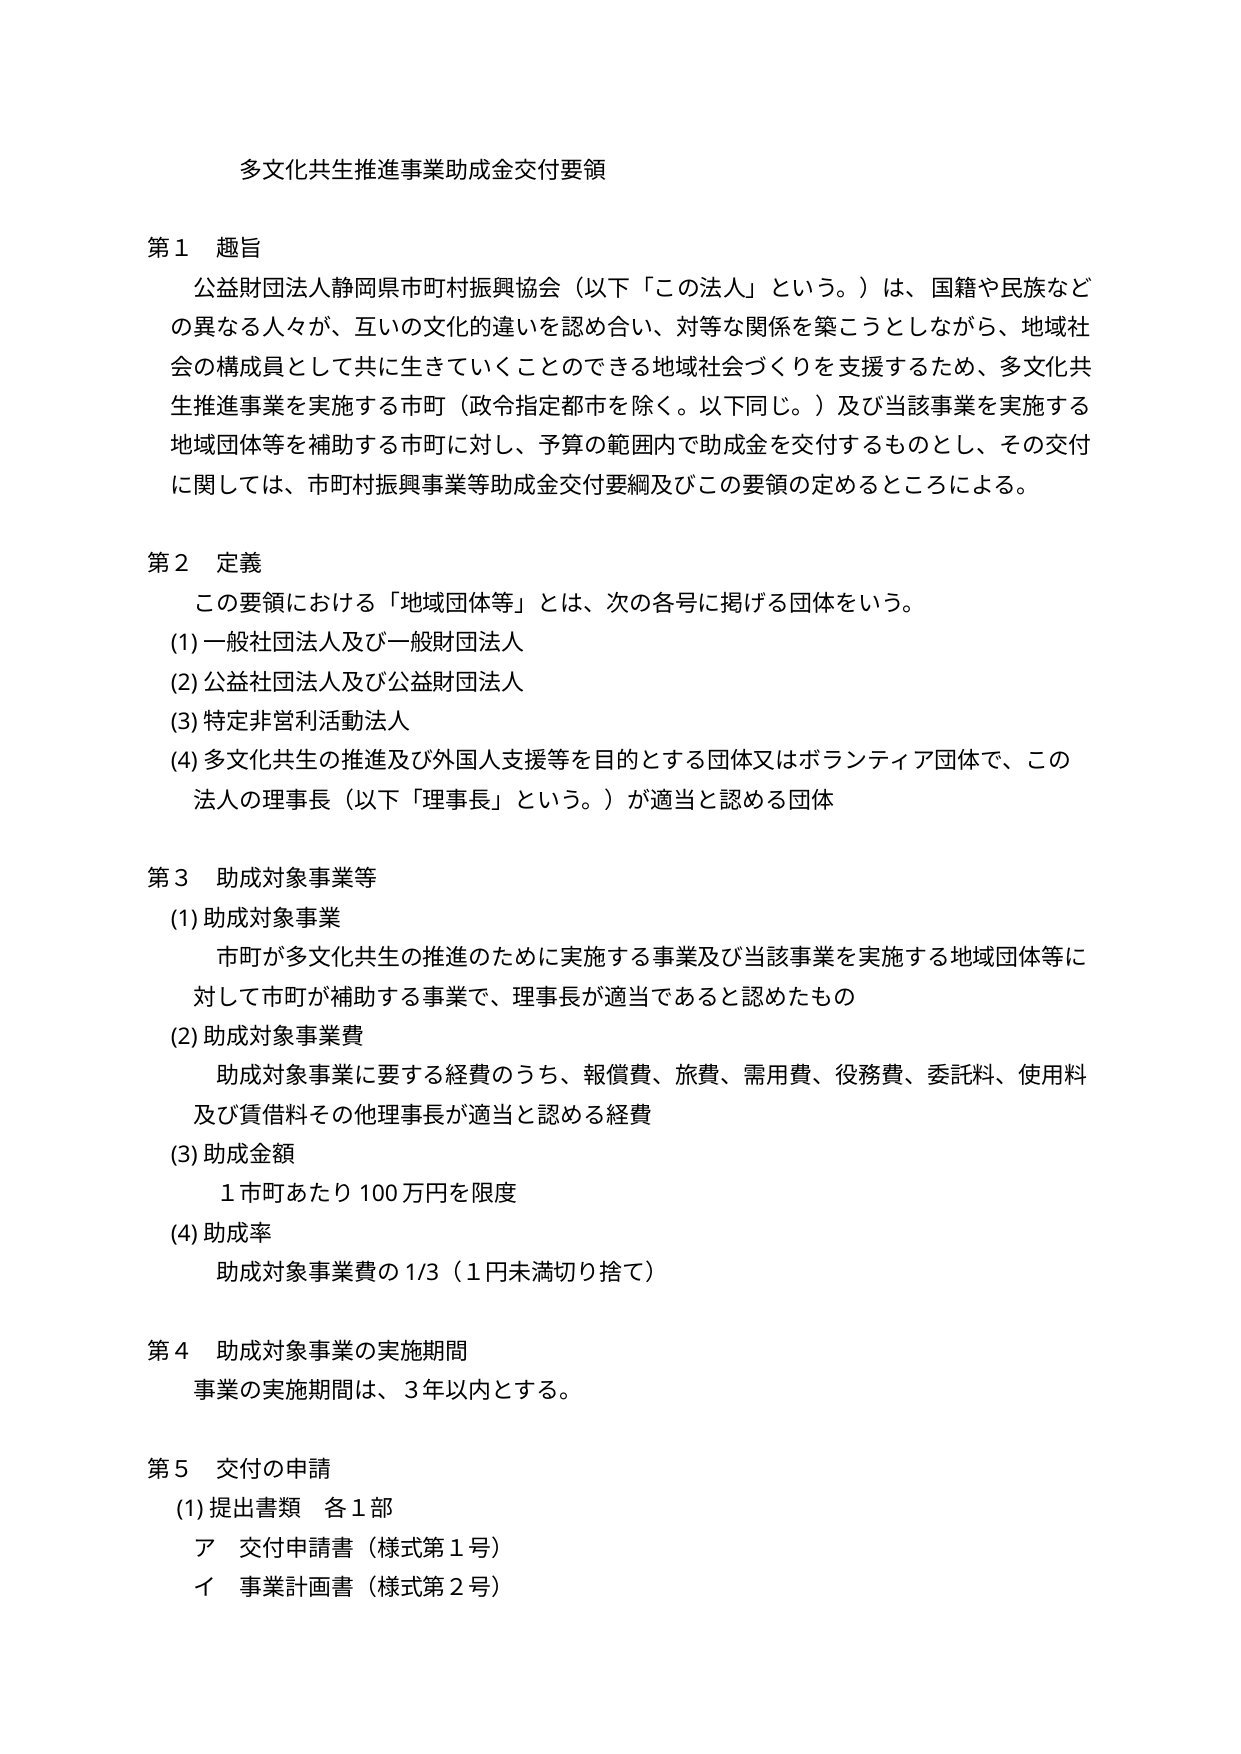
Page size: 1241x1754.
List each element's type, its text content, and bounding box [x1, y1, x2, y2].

text (2) 公益社団法人及び公益財団法人 [171, 660, 1092, 700]
text 第３ 助成対象事業等 [148, 857, 1092, 897]
text 第２ 定義 [148, 542, 1092, 582]
text (2) 助成対象事業費 [171, 1015, 1092, 1054]
text 事業の実施期間は、３年以内とする。 [148, 1369, 1092, 1408]
text 市町が多文化共生の推進のために実施する事業及び当該事業を実施する地域団体等に対して市町が補助する事業で、理事長が適当であると認めたもの [193, 936, 1092, 1015]
text 第１ 趣旨 [148, 227, 1092, 267]
text 助成対象事業費の1/3（１円未満切り捨て） [171, 1251, 1092, 1290]
text 第５ 交付の申請 [148, 1448, 1092, 1487]
text (3) 特定非営利活動法人 [171, 700, 1092, 739]
text (1) 助成対象事業 [171, 897, 1092, 936]
text １市町あたり100万円を限度 [171, 1172, 1092, 1212]
text 第４ 助成対象事業の実施期間 [148, 1330, 1092, 1369]
text 助成対象事業に要する経費のうち、報償費、旅費、需用費、役務費、委託料、使用料及び賃借料その他理事長が適当と認める経費 [193, 1054, 1092, 1133]
text 多文化共生推進事業助成金交付要領 [148, 148, 1092, 188]
text (1) 提出書類 各１部 [171, 1487, 1092, 1527]
text ア 交付申請書（様式第１号） [193, 1527, 1092, 1566]
text (4) 助成率 [171, 1212, 1092, 1251]
text イ 事業計画書（様式第２号） [193, 1566, 1092, 1605]
text (1) 一般社団法人及び一般財団法人 [171, 621, 1092, 660]
text この要領における「地域団体等」とは、次の各号に掲げる団体をいう。 [148, 582, 1092, 621]
text (3) 助成金額 [171, 1133, 1092, 1172]
text (4) 多文化共生の推進及び外国人支援等を目的とする団体又はボランティア団体で、この法人の理事長（以下「理事長」という。）が適当と認める団体 [171, 739, 1092, 818]
text 公益財団法人静岡県市町村振興協会（以下「この法人」という。）は、国籍や民族などの異なる人々が、互いの文化的違いを認め合い、対等な関係を築こうとしながら、地域社会の構成員として共に生きていくことのできる地域社会づくりを支援するため、多文化共生推進事業を実施する市町（政令指定都市を除く。以下同じ。）及び当該事業を実施する地域団体等を補助する市町に対し、予算の範囲内で助成金を交付するものとし、その交付に関しては、市町村振興事業等助成金交付要綱及びこの要領の定めるところによる。 [171, 267, 1092, 503]
